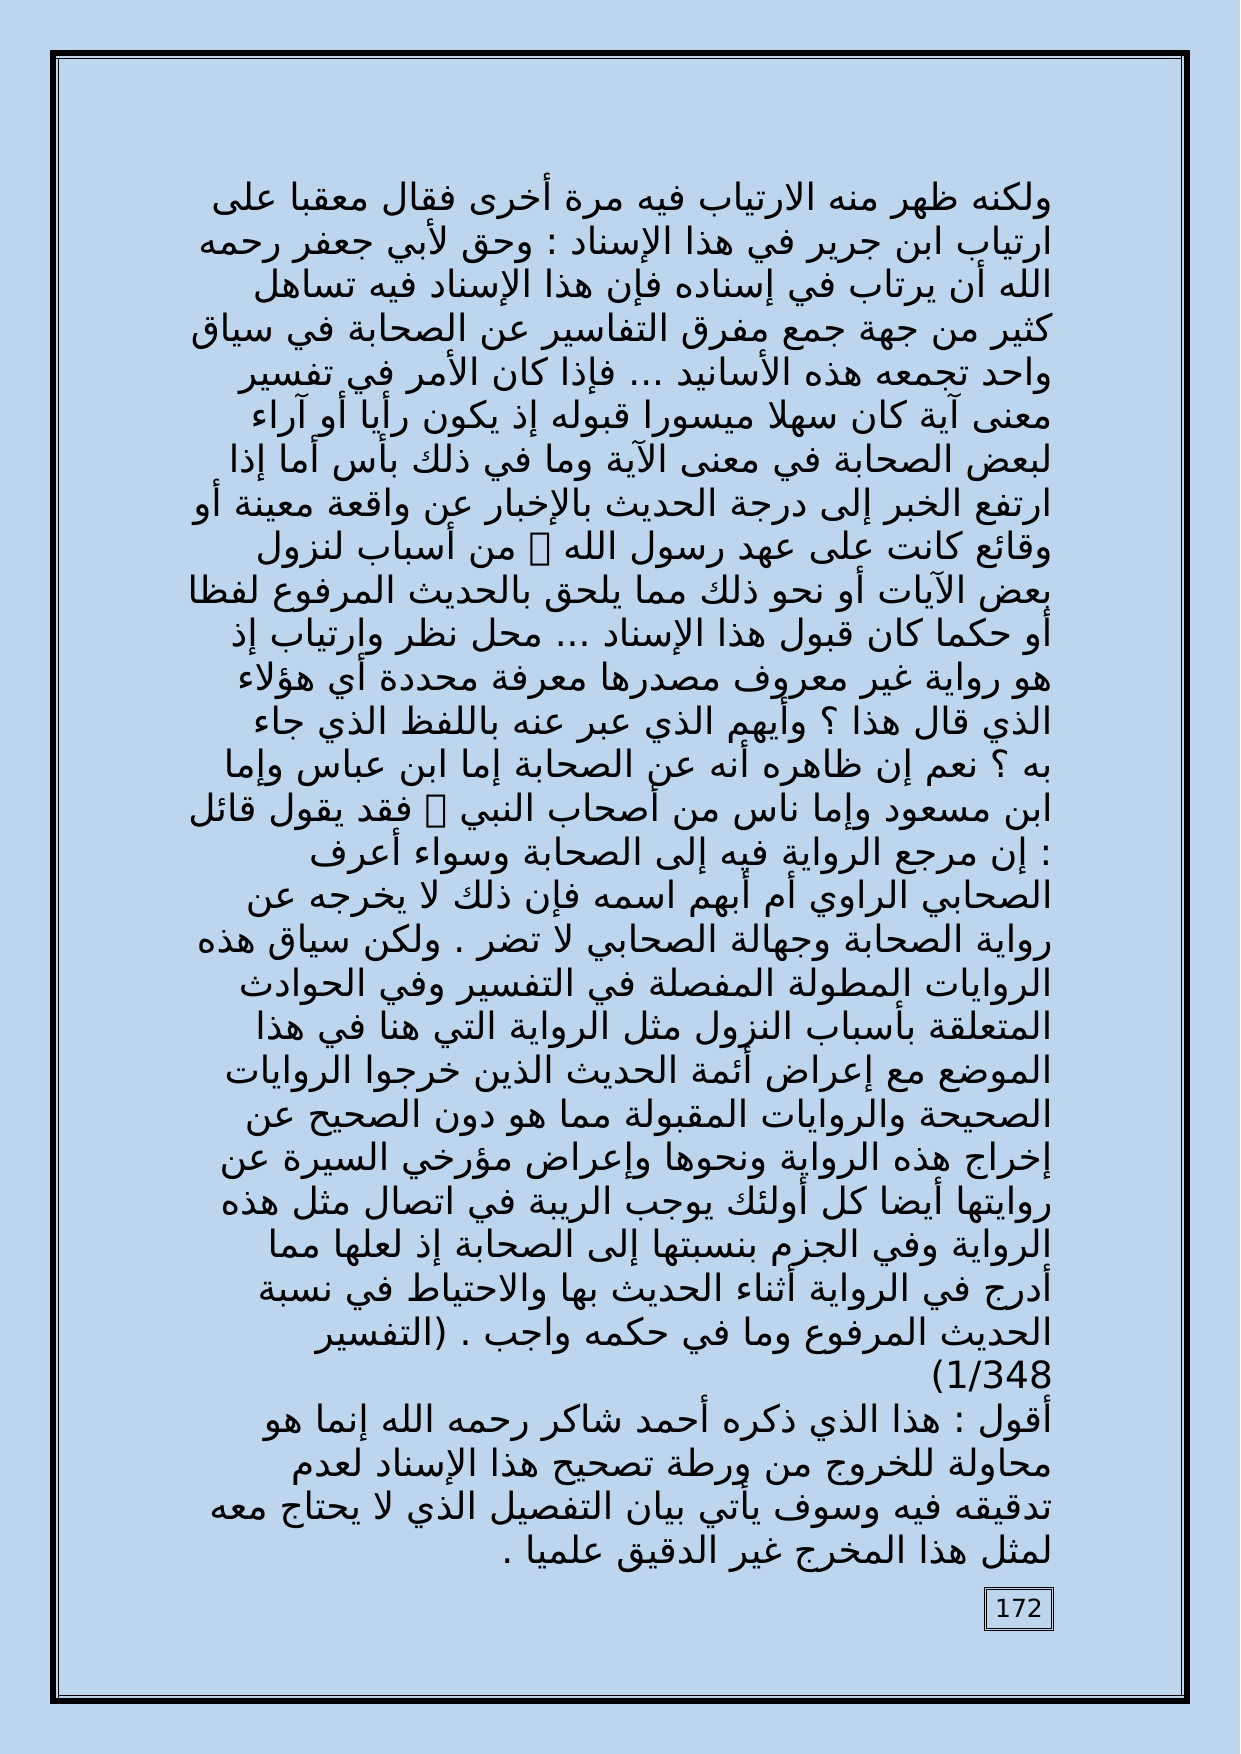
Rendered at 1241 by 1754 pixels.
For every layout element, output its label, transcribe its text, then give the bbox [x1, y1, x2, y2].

text أقول : هذا الذي ذكره أحمد شاكر رحمه الله إنما هو محاولة للخروج من ورطة تصحيح هذا الإسناد لعدم تدقيقه فيه وسوف يأتي بيان التفصيل الذي لا يحتاج معه لمثل هذا المخرج غير الدقيق علميا . [187, 1398, 1053, 1572]
text ولكنه ظهر منه الارتياب فيه مرة أخرى فقال معقبا على ارتياب ابن جرير في هذا الإسناد : وحق لأبي جعفر رحمه الله أن يرتاب في إسناده فإن هذا الإسناد فيه تساهل كثير من جهة جمع مفرق التفاسير عن الصحابة في سياق واحد تجمعه هذه الأسانيد ... فإذا كان الأمر في تفسير معنى آية كان سهلا ميسورا قبوله إذ يكون رأيا أو آراء لبعض الصحابة في معنى الآية وما في ذلك بأس أما إذا ارتفع الخبر إلى درجة الحديث بالإخبار عن واقعة معينة أو وقائع كانت على عهد رسول الله من أسباب لنزول بعض الآيات أو نحو ذلك مما يلحق بالحديث المرفوع لفظا أو حكما كان قبول هذا الإسناد ... محل نظر وارتياب إذ هو رواية غير معروف مصدرها معرفة محددة أي هؤلاء الذي قال هذا ؟ وأيهم الذي عبر عنه باللفظ الذي جاء به ؟ نعم إن ظاهره أنه عن الصحابة إما ابن عباس وإما ابن مسعود وإما ناس من أصحاب النبي فقد يقول قائل : إن مرجع الرواية فيه إلى الصحابة وسواء أعرف الصحابي الراوي أم أبهم اسمه فإن ذلك لا يخرجه عن رواية الصحابة وجهالة الصحابي لا تضر . ولكن سياق هذه الروايات المطولة المفصلة في التفسير وفي الحوادث المتعلقة بأسباب النزول مثل الرواية التي هنا في هذا الموضع مع إعراض أئمة الحديث الذين خرجوا الروايات الصحيحة والروايات المقبولة مما هو دون الصحيح عن إخراج هذه الرواية ونحوها وإعراض مؤرخي السيرة عن روايتها أيضا كل أولئك يوجب الريبة في اتصال مثل هذه الرواية وفي الجزم بنسبتها إلى الصحابة إذ لعلها مما أدرج في الرواية أثناء الحديث بها والاحتياط في نسبة الحديث المرفوع وما في حكمه واجب . (التفسير 1/348) [187, 176, 1053, 1398]
